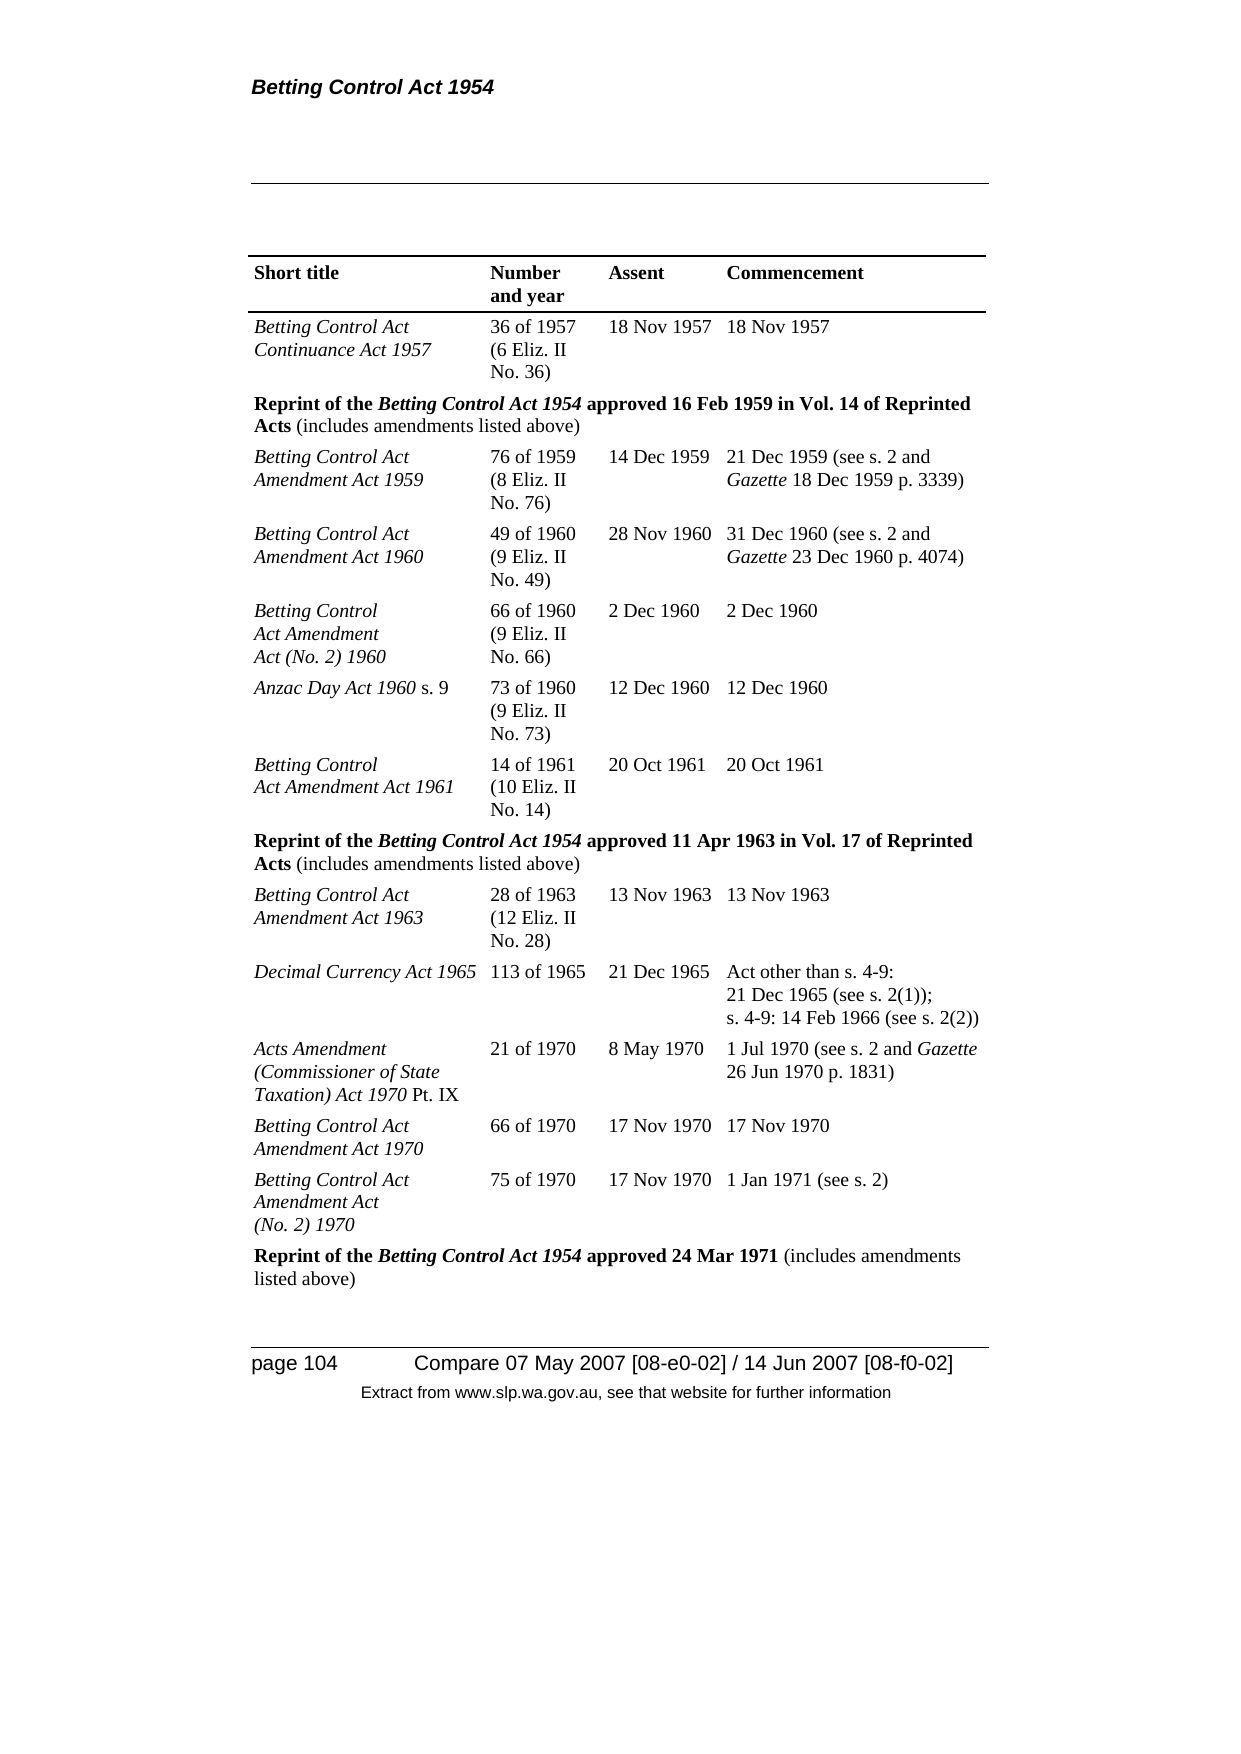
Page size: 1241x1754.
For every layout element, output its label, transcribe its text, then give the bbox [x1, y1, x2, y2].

table_cell 1 Jan 1971 (see s. 2) [721, 1164, 986, 1240]
table_cell 14 of 1961 (10 Eliz. II No. 14) [484, 749, 602, 825]
table_cell 14 Dec 1959 [603, 441, 721, 518]
table_cell 21 Dec 1959 (see s. 2 and Gazette 18 Dec 1959 p. 3339) [721, 441, 986, 518]
table_cell 13 Nov 1963 [603, 879, 721, 956]
table_cell Betting Control Act Amendment Act (No. 2) 1960 [248, 595, 484, 672]
table_header Assent [603, 257, 721, 311]
table_cell Reprint of the Betting Control Act 1954 approved 16 Feb 1959 in Vol. 14 of Reprinted Acts (includes amendments listed above) [248, 388, 986, 441]
table_cell 17 Nov 1970 [721, 1110, 986, 1163]
table_cell Betting Control Act Amendment Act 1961 [248, 749, 484, 825]
table_cell 28 of 1963 (12 Eliz. II No. 28) [484, 879, 602, 956]
table_cell 2 Dec 1960 [603, 595, 721, 672]
table_cell Betting Control Act Amendment Act 1959 [248, 441, 484, 518]
table_cell 21 Dec 1965 [603, 956, 721, 1033]
table_cell 12 Dec 1960 [603, 672, 721, 748]
table_cell Betting Control Act Amendment Act 1970 [248, 1110, 484, 1163]
table_cell Act other than s. 4-9: 21 Dec 1965 (see s. 2(1)); s. 4-9: 14 Feb 1966 (see s. 2(2)) [721, 956, 986, 1033]
table_cell 12 Dec 1960 [721, 672, 986, 748]
table_cell 20 Oct 1961 [721, 749, 986, 825]
table_cell 13 Nov 1963 [721, 879, 986, 956]
table_cell Anzac Day Act 1960 s. 9 [248, 672, 484, 748]
table_cell 28 Nov 1960 [603, 518, 721, 595]
table_cell 8 May 1970 [603, 1033, 721, 1109]
table_cell 18 Nov 1957 [603, 313, 721, 387]
table_cell 75 of 1970 [484, 1164, 602, 1240]
table_cell 66 of 1970 [484, 1110, 602, 1163]
table_cell Betting Control Act Amendment Act (No. 2) 1970 [248, 1164, 484, 1240]
table_cell 1 Jul 1970 (see s. 2 and Gazette 26 Jun 1970 p. 1831) [721, 1033, 986, 1109]
table_cell Betting Control Act Continuance Act 1957 [248, 313, 484, 387]
table_cell 36 of 1957 (6 Eliz. II No. 36) [484, 313, 602, 387]
table_cell Reprint of the Betting Control Act 1954 approved 24 Mar 1971 (includes amendments listed above) [248, 1240, 986, 1294]
table_cell Betting Control Act Amendment Act 1963 [248, 879, 484, 956]
table_cell 76 of 1959 (8 Eliz. II No. 76) [484, 441, 602, 518]
table_cell Reprint of the Betting Control Act 1954 approved 11 Apr 1963 in Vol. 17 of Reprinted Acts (includes amendments listed above) [248, 825, 986, 879]
table_cell 2 Dec 1960 [721, 595, 986, 672]
table_cell 18 Nov 1957 [721, 313, 986, 387]
table_header Short title [248, 257, 484, 311]
table_cell 20 Oct 1961 [603, 749, 721, 825]
table_cell 66 of 1960 (9 Eliz. II No. 66) [484, 595, 602, 672]
table_header Number and year [484, 257, 602, 311]
table_cell 31 Dec 1960 (see s. 2 and Gazette 23 Dec 1960 p. 4074) [721, 518, 986, 595]
table_cell Betting Control Act Amendment Act 1960 [248, 518, 484, 595]
table_cell Acts Amendment (Commissioner of State Taxation) Act 1970 Pt. IX [248, 1033, 484, 1109]
table_cell 73 of 1960 (9 Eliz. II No. 73) [484, 672, 602, 748]
table_cell Decimal Currency Act 1965 [248, 956, 484, 1033]
table_cell 17 Nov 1970 [603, 1164, 721, 1240]
table_header Commencement [721, 257, 986, 311]
table_cell 49 of 1960 (9 Eliz. II No. 49) [484, 518, 602, 595]
table_cell 17 Nov 1970 [603, 1110, 721, 1163]
table_cell 113 of 1965 [484, 956, 602, 1033]
table_cell 21 of 1970 [484, 1033, 602, 1109]
